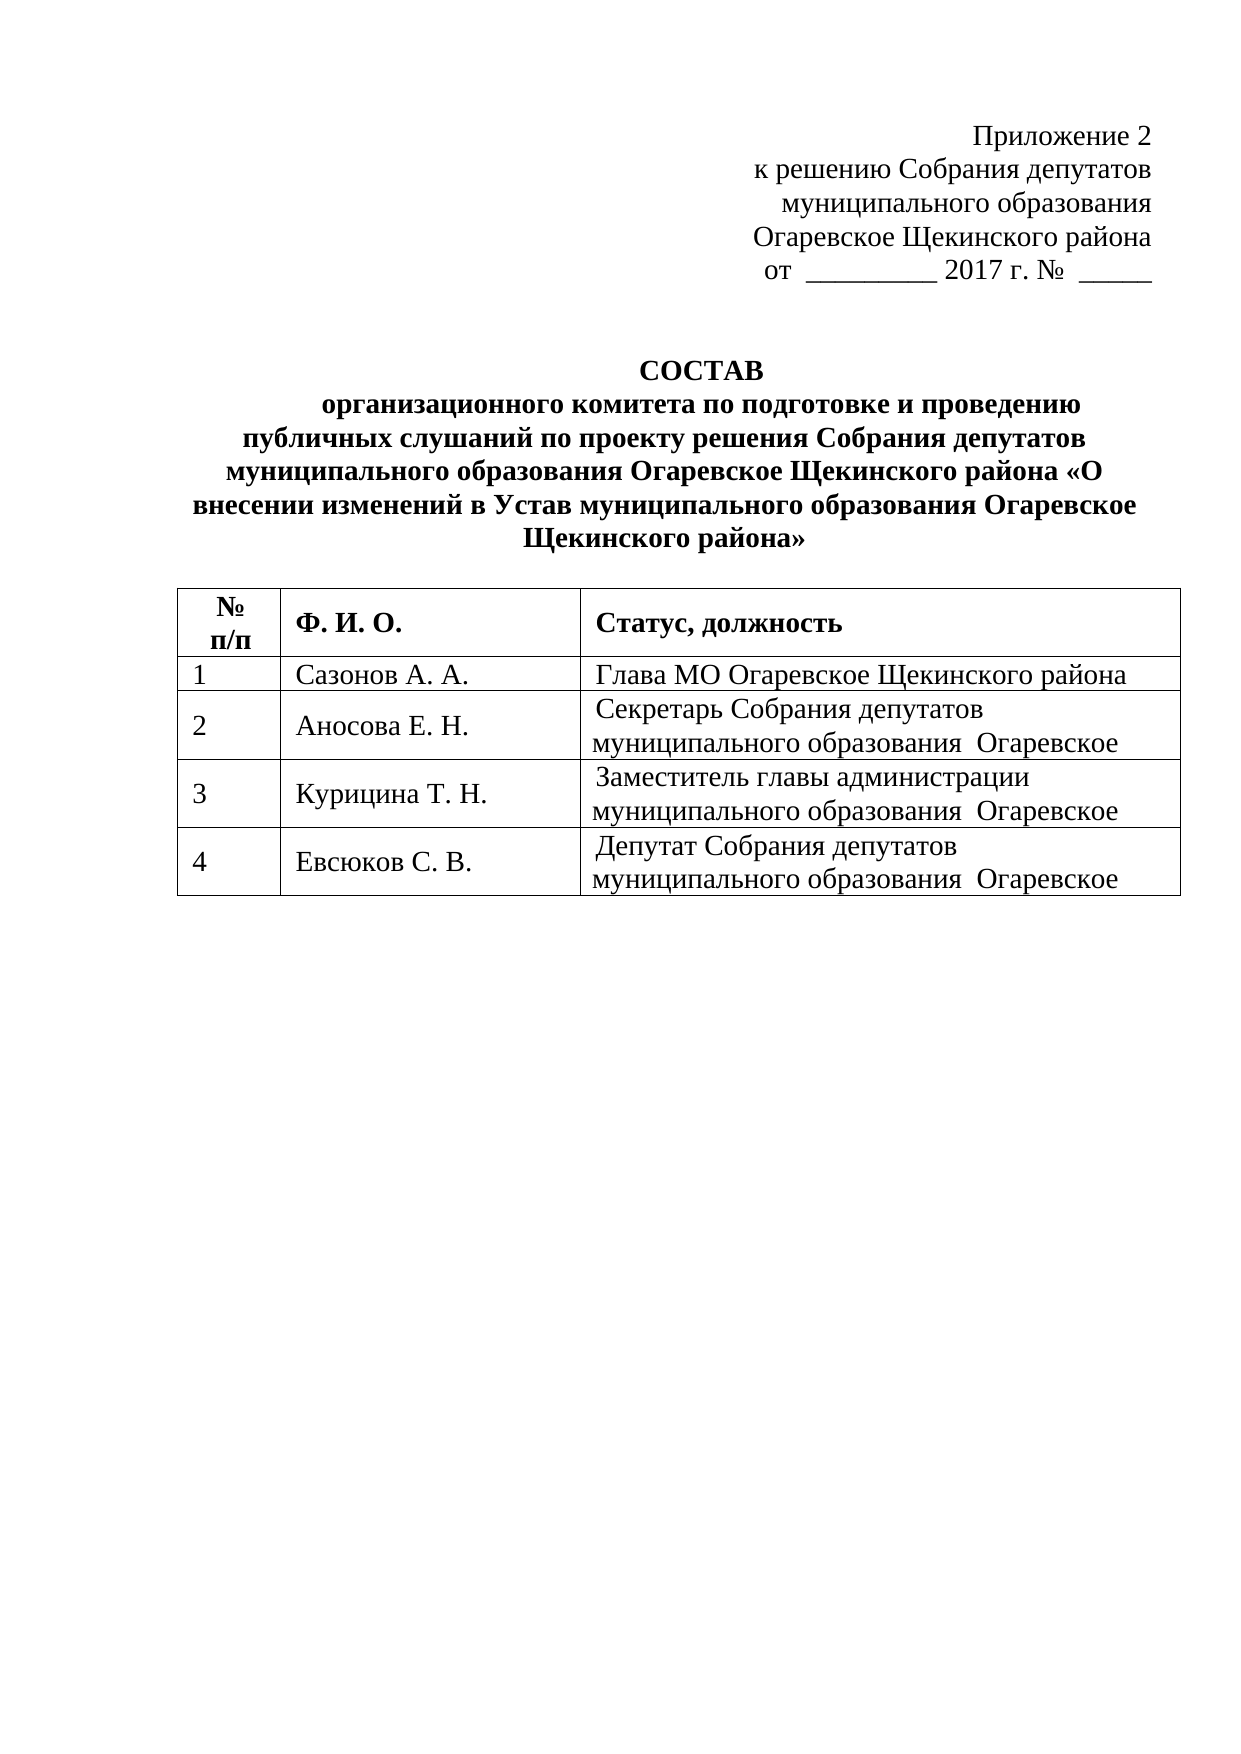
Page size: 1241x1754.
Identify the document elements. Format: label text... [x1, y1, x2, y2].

table_cell Секретарь Собрания депутатов муниципального образования Огаревское [581, 691, 1180, 758]
table_cell Сазонов А. А. [281, 657, 580, 690]
table_cell Заместитель главы администрации муниципального образования Огаревское [581, 760, 1180, 827]
text муниципального образования [177, 185, 1152, 219]
table_header Статус, должность [581, 589, 1180, 656]
table_cell 2 [178, 691, 280, 758]
table_cell 3 [178, 760, 280, 827]
table_cell Евсюков С. В. [281, 828, 580, 895]
table_cell Курицина Т. Н. [281, 760, 580, 827]
table_cell 4 [178, 828, 280, 895]
text СОСТАВ [177, 353, 1152, 386]
table_cell 1 [178, 657, 280, 690]
text к решению Собрания депутатов [177, 152, 1152, 185]
table_header № п/п [178, 589, 280, 656]
text Приложение 2 [177, 118, 1152, 152]
table_header Ф. И. О. [281, 589, 580, 656]
table_cell Депутат Собрания депутатов муниципального образования Огаревское [581, 828, 1180, 895]
table_cell Аносова Е. Н. [281, 691, 580, 758]
text Огаревское Щекинского района [177, 219, 1152, 252]
text организационного комитета по подготовке и проведению публичных слушаний по проекту решения Собрания депутатов муниципального образования Огаревское Щекинского района «О внесении изменений в Устав муниципального образования Огаревское Щекинского района» [177, 386, 1152, 554]
text от _________ 2017 г. № _____ [177, 252, 1152, 286]
table_cell Глава МО Огаревское Щекинского района [581, 657, 1180, 690]
